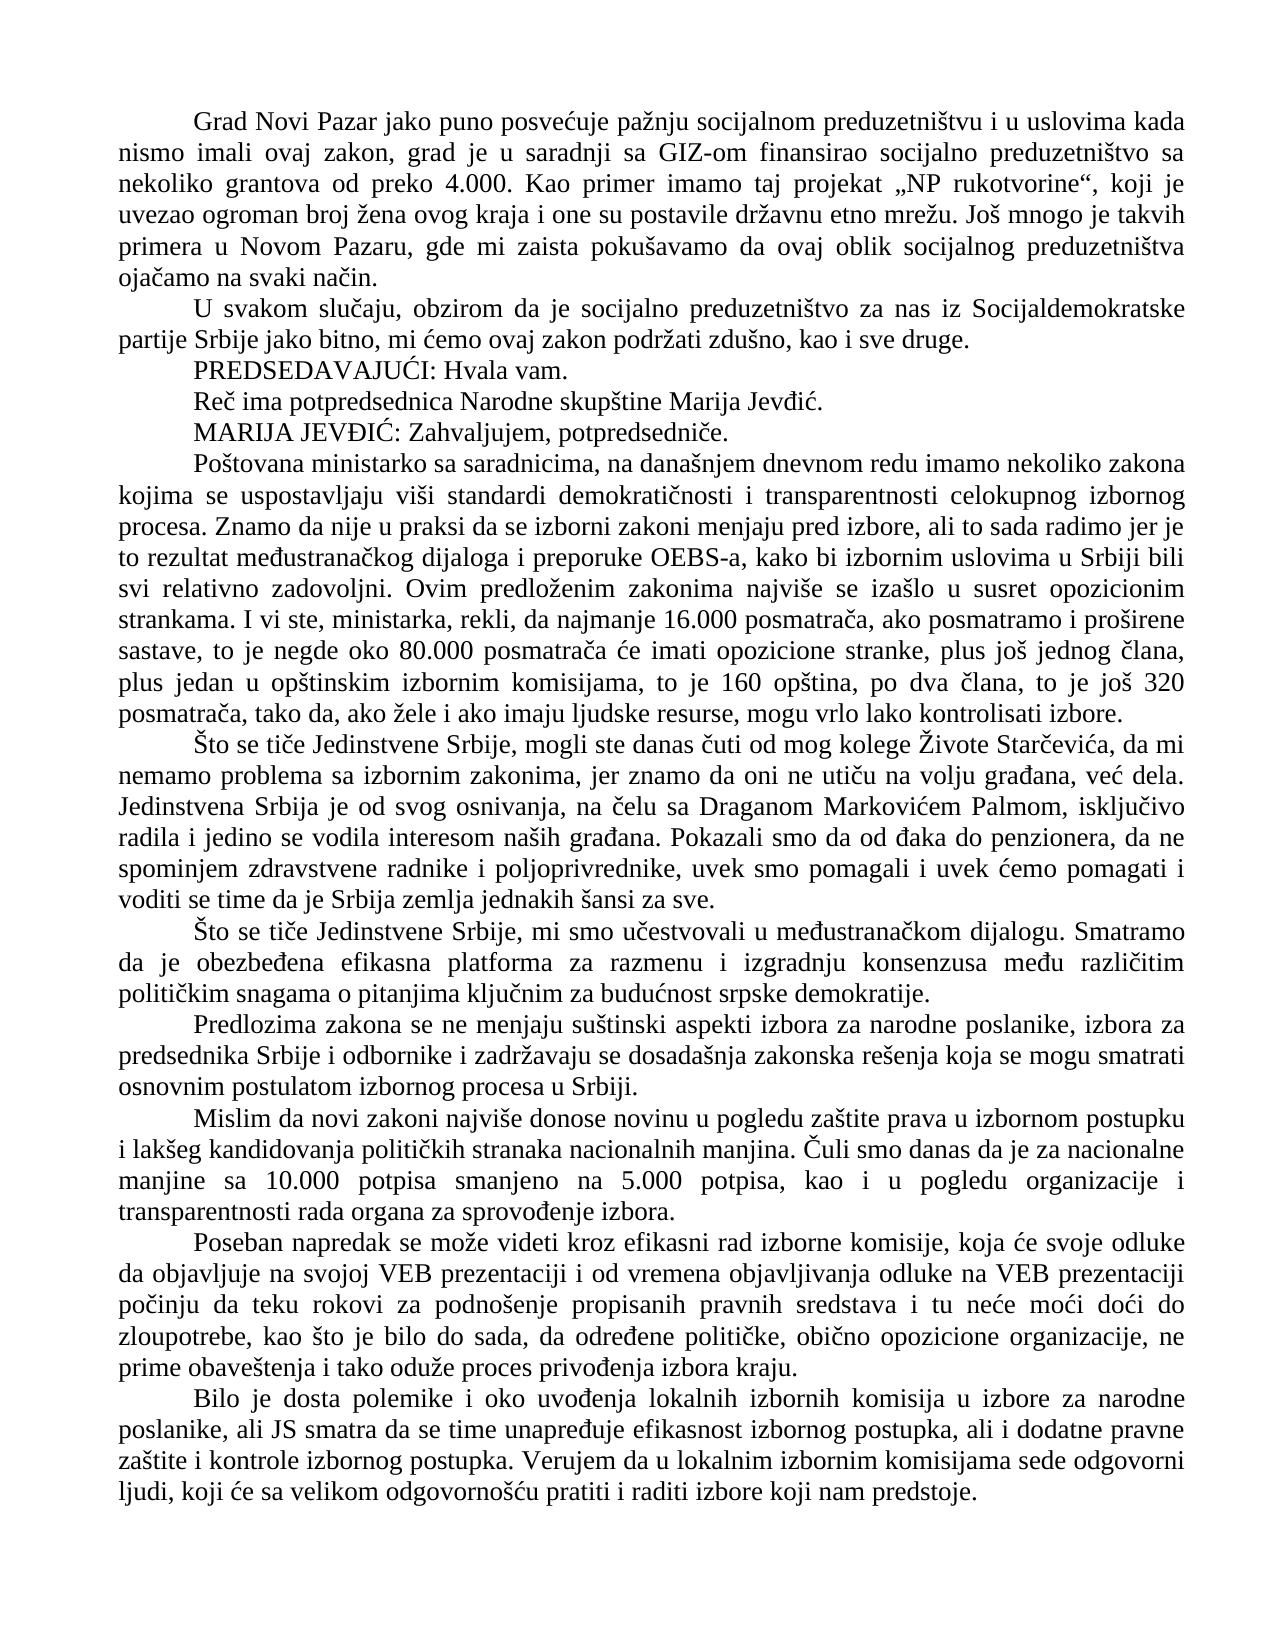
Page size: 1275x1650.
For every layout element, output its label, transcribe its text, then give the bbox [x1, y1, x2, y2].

text Što se tiče Jedinstvene Srbije, mi smo učestvovali u međustranačkom dijalogu. Smatramo da je obezbeđena efikasna platforma za razmenu i izgradnju konsenzusa među različitim političkim snagama o pitanjima ključnim za budućnost srpske demokratije. [118, 915, 1186, 1008]
text MARIJA JEVĐIĆ: Zahvaljujem, potpredsedniče. [118, 416, 1186, 448]
text Predlozima zakona se ne menjaju suštinski aspekti izbora za narodne poslanike, izbora za predsednika Srbije i odbornike i zadržavaju se dosadašnja zakonska rešenja koja se mogu smatrati osnovnim postulatom izbornog procesa u Srbiji. [118, 1008, 1186, 1102]
text Poštovana ministarko sa saradnicima, na današnjem dnevnom redu imamo nekoliko zakona kojima se uspostavljaju viši standardi demokratičnosti i transparentnosti celokupnog izbornog procesa. Znamo da nije u praksi da se izborni zakoni menjaju pred izbore, ali to sada radimo jer je to rezultat međustranačkog dijaloga i preporuke OEBS-a, kako bi izbornim uslovima u Srbiji bili svi relativno zadovoljni. Ovim predloženim zakonima najviše se izašlo u susret opozicionim strankama. I vi ste, ministarka, rekli, da najmanje 16.000 posmatrača, ako posmatramo i proširene sastave, to je negde oko 80.000 posmatrača će imati opozicione stranke, plus još jednog člana, plus jedan u opštinskim izbornim komisijama, to je 160 opština, po dva člana, to je još 320 posmatrača, tako da, ako žele i ako imaju ljudske resurse, mogu vrlo lako kontrolisati izbore. [118, 448, 1186, 728]
text Što se tiče Jedinstvene Srbije, mogli ste danas čuti od mog kolege Živote Starčevića, da mi nemamo problema sa izbornim zakonima, jer znamo da oni ne utiču na volju građana, već dela. Jedinstvena Srbija je od svog osnivanja, na čelu sa Draganom Markovićem Palmom, isključivo radila i jedino se vodila interesom naših građana. Pokazali smo da od đaka do penzionera, da ne spominjem zdravstvene radnike i poljoprivrednike, uvek smo pomagali i uvek ćemo pomagati i voditi se time da je Srbija zemlja jednakih šansi za sve. [118, 728, 1186, 915]
text Grad Novi Pazar jako puno posvećuje pažnju socijalnom preduzetništvu i u uslovima kada nismo imali ovaj zakon, grad je u saradnji sa GIZ-om finansirao socijalno preduzetništvo sa nekoliko grantova od preko 4.000. Kao primer imamo taj projekat „NP rukotvorine“, koji je uvezao ogroman broj žena ovog kraja i one su postavile državnu etno mrežu. Još mnogo je takvih primera u Novom Pazaru, gde mi zaista pokušavamo da ovaj oblik socijalnog preduzetništva ojačamo na svaki način. [118, 105, 1186, 292]
text Reč ima potpredsednica Narodne skupštine Marija Jevđić. [118, 385, 1186, 416]
text PREDSEDAVAJUĆI: Hvala vam. [118, 354, 1186, 385]
text Poseban napredak se može videti kroz efikasni rad izborne komisije, koja će svoje odluke da objavljuje na svojoj VEB prezentaciji i od vremena objavljivanja odluke na VEB prezentaciji počinju da teku rokovi za podnošenje propisanih pravnih sredstava i tu neće moći doći do zloupotrebe, kao što je bilo do sada, da određene političke, obično opozicione organizacije, ne prime obaveštenja i tako oduže proces privođenja izbora kraju. [118, 1226, 1186, 1382]
text Bilo je dosta polemike i oko uvođenja lokalnih izbornih komisija u izbore za narodne poslanike, ali JS smatra da se time unapređuje efikasnost izbornog postupka, ali i dodatne pravne zaštite i kontrole izbornog postupka. Verujem da u lokalnim izbornim komisijama sede odgovorni ljudi, koji će sa velikom odgovornošću pratiti i raditi izbore koji nam predstoje. [118, 1382, 1186, 1507]
text Mislim da novi zakoni najviše donose novinu u pogledu zaštite prava u izbornom postupku i lakšeg kandidovanja političkih stranaka nacionalnih manjina. Čuli smo danas da je za nacionalne manjine sa 10.000 potpisa smanjeno na 5.000 potpisa, kao i u pogledu organizacije i transparentnosti rada organa za sprovođenje izbora. [118, 1102, 1186, 1226]
text U svakom slučaju, obzirom da je socijalno preduzetništvo za nas iz Socijaldemokratske partije Srbije jako bitno, mi ćemo ovaj zakon podržati zdušno, kao i sve druge. [118, 292, 1186, 354]
